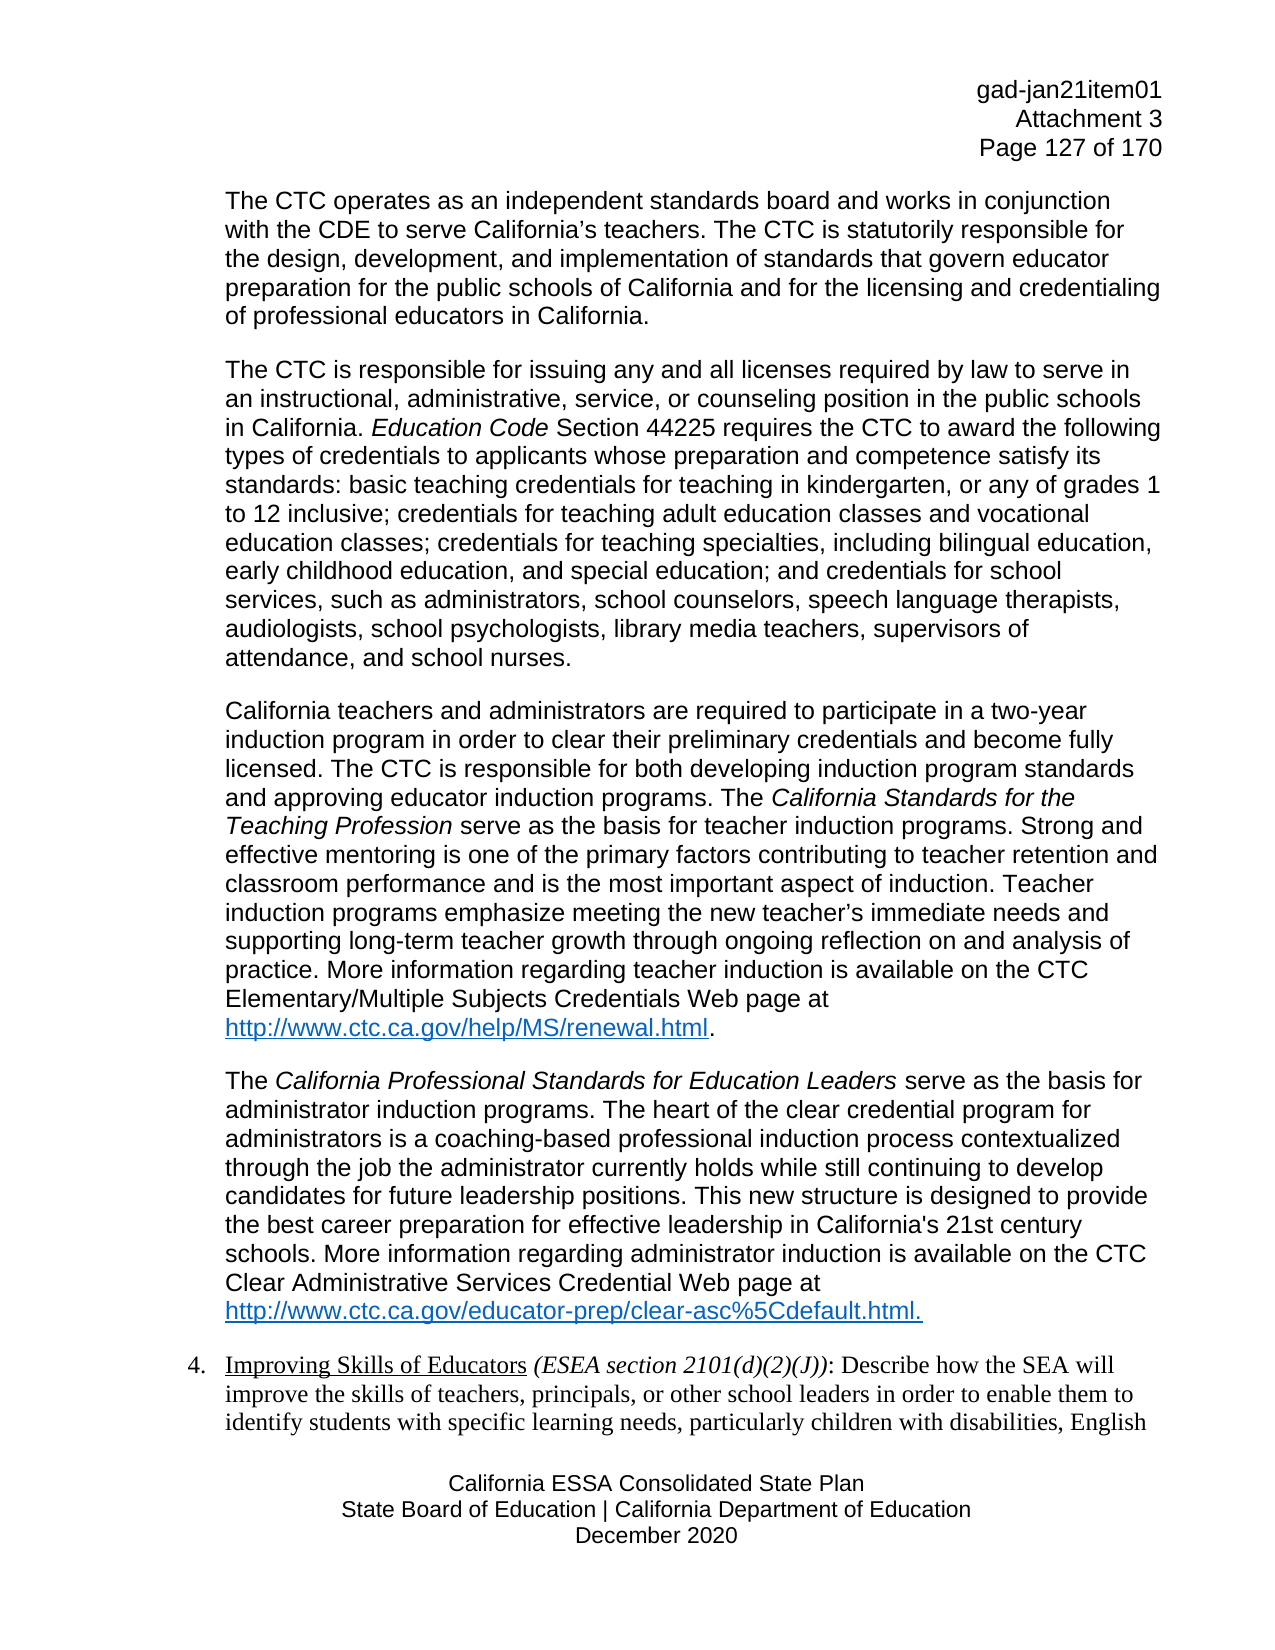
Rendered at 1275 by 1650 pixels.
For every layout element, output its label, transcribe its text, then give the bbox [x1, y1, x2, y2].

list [187, 1350, 1162, 1436]
text The CTC operates as an independent standards board and works in conjunction with the CDE to serve California’s teachers. The CTC is statutorily responsible for the design, development, and implementation of standards that govern educator preparation for the public schools of California and for the licensing and credentialing of professional educators in California. [225, 186, 1162, 330]
text The California Professional Standards for Education Leaders serve as the basis for administrator induction programs. The heart of the clear credential program for administrators is a coaching-based professional induction process contextualized through the job the administrator currently holds while still continuing to develop candidates for future leadership positions. This new structure is designed to provide the best career preparation for effective leadership in California's 21st century schools. More information regarding administrator induction is available on the CTC Clear Administrative Services Credential Web page at http://www.ctc.ca.gov/educator-prep/clear-asc%5Cdefault.html. [225, 1066, 1162, 1325]
text California teachers and administrators are required to participate in a two-year induction program in order to clear their preliminary credentials and become fully licensed. The CTC is responsible for both developing induction program standards and approving educator induction programs. The California Standards for the Teaching Profession serve as the basis for teacher induction programs. Strong and effective mentoring is one of the primary factors contributing to teacher retention and classroom performance and is the most important aspect of induction. Teacher induction programs emphasize meeting the new teacher’s immediate needs and supporting long-term teacher growth through ongoing reflection on and analysis of practice. More information regarding teacher induction is available on the CTC Elementary/Multiple Subjects Credentials Web page at http://www.ctc.ca.gov/help/MS/renewal.html. [225, 696, 1162, 1041]
text The CTC is responsible for issuing any and all licenses required by law to serve in an instructional, administrative, service, or counseling position in the public schools in California. Education Code Section 44225 requires the CTC to award the following types of credentials to applicants whose preparation and competence satisfy its standards: basic teaching credentials for teaching in kindergarten, or any of grades 1 to 12 inclusive; credentials for teaching adult education classes and vocational education classes; credentials for teaching specialties, including bilingual education, early childhood education, and special education; and credentials for school services, such as administrators, school counselors, speech language therapists, audiologists, school psychologists, library media teachers, supervisors of attendance, and school nurses. [225, 355, 1162, 671]
